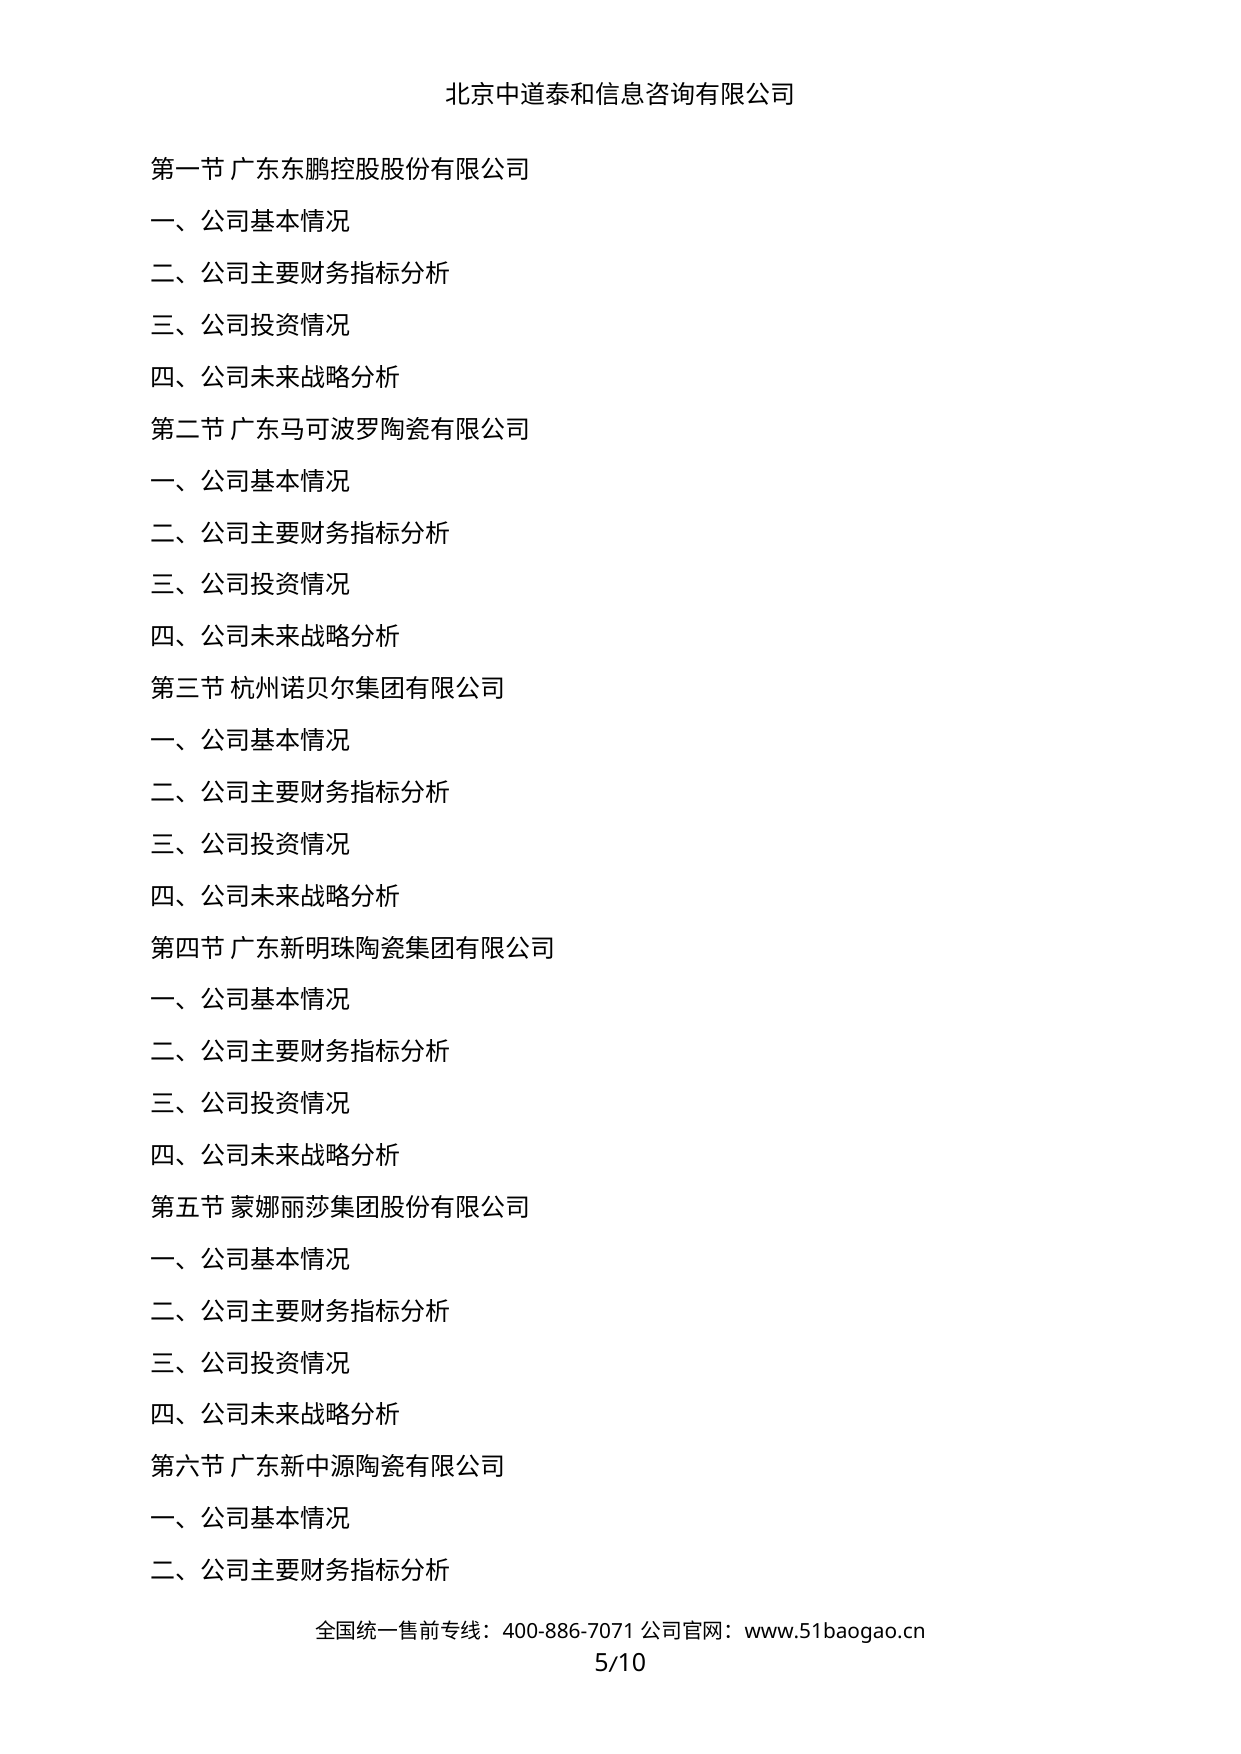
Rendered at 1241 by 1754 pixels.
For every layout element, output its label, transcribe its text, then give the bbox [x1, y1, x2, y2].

text 二、公司主要财务指标分析 [150, 1551, 1090, 1587]
text 三、公司投资情况 [150, 306, 1090, 342]
text 第三节 杭州诺贝尔集团有限公司 [150, 669, 1090, 705]
text 二、公司主要财务指标分析 [150, 254, 1090, 290]
text 二、公司主要财务指标分析 [150, 772, 1090, 809]
text 四、公司未来战略分析 [150, 1136, 1090, 1172]
text 第六节 广东新中源陶瓷有限公司 [150, 1447, 1090, 1483]
text 第二节 广东马可波罗陶瓷有限公司 [150, 409, 1090, 446]
text 三、公司投资情况 [150, 824, 1090, 861]
text 一、公司基本情况 [150, 980, 1090, 1016]
text 四、公司未来战略分析 [150, 617, 1090, 653]
text 二、公司主要财务指标分析 [150, 1032, 1090, 1068]
text 二、公司主要财务指标分析 [150, 513, 1090, 549]
text 三、公司投资情况 [150, 565, 1090, 601]
text 二、公司主要财务指标分析 [150, 1291, 1090, 1327]
text 第一节 广东东鹏控股股份有限公司 [150, 150, 1090, 186]
text 一、公司基本情况 [150, 1239, 1090, 1276]
text 四、公司未来战略分析 [150, 876, 1090, 912]
text 一、公司基本情况 [150, 461, 1090, 497]
text 一、公司基本情况 [150, 202, 1090, 238]
text 四、公司未来战略分析 [150, 357, 1090, 394]
text 第五节 蒙娜丽莎集团股份有限公司 [150, 1187, 1090, 1224]
text 三、公司投资情况 [150, 1343, 1090, 1379]
text 四、公司未来战略分析 [150, 1395, 1090, 1431]
text 一、公司基本情况 [150, 1499, 1090, 1535]
text 三、公司投资情况 [150, 1084, 1090, 1120]
text 第四节 广东新明珠陶瓷集团有限公司 [150, 928, 1090, 964]
text 一、公司基本情况 [150, 721, 1090, 757]
